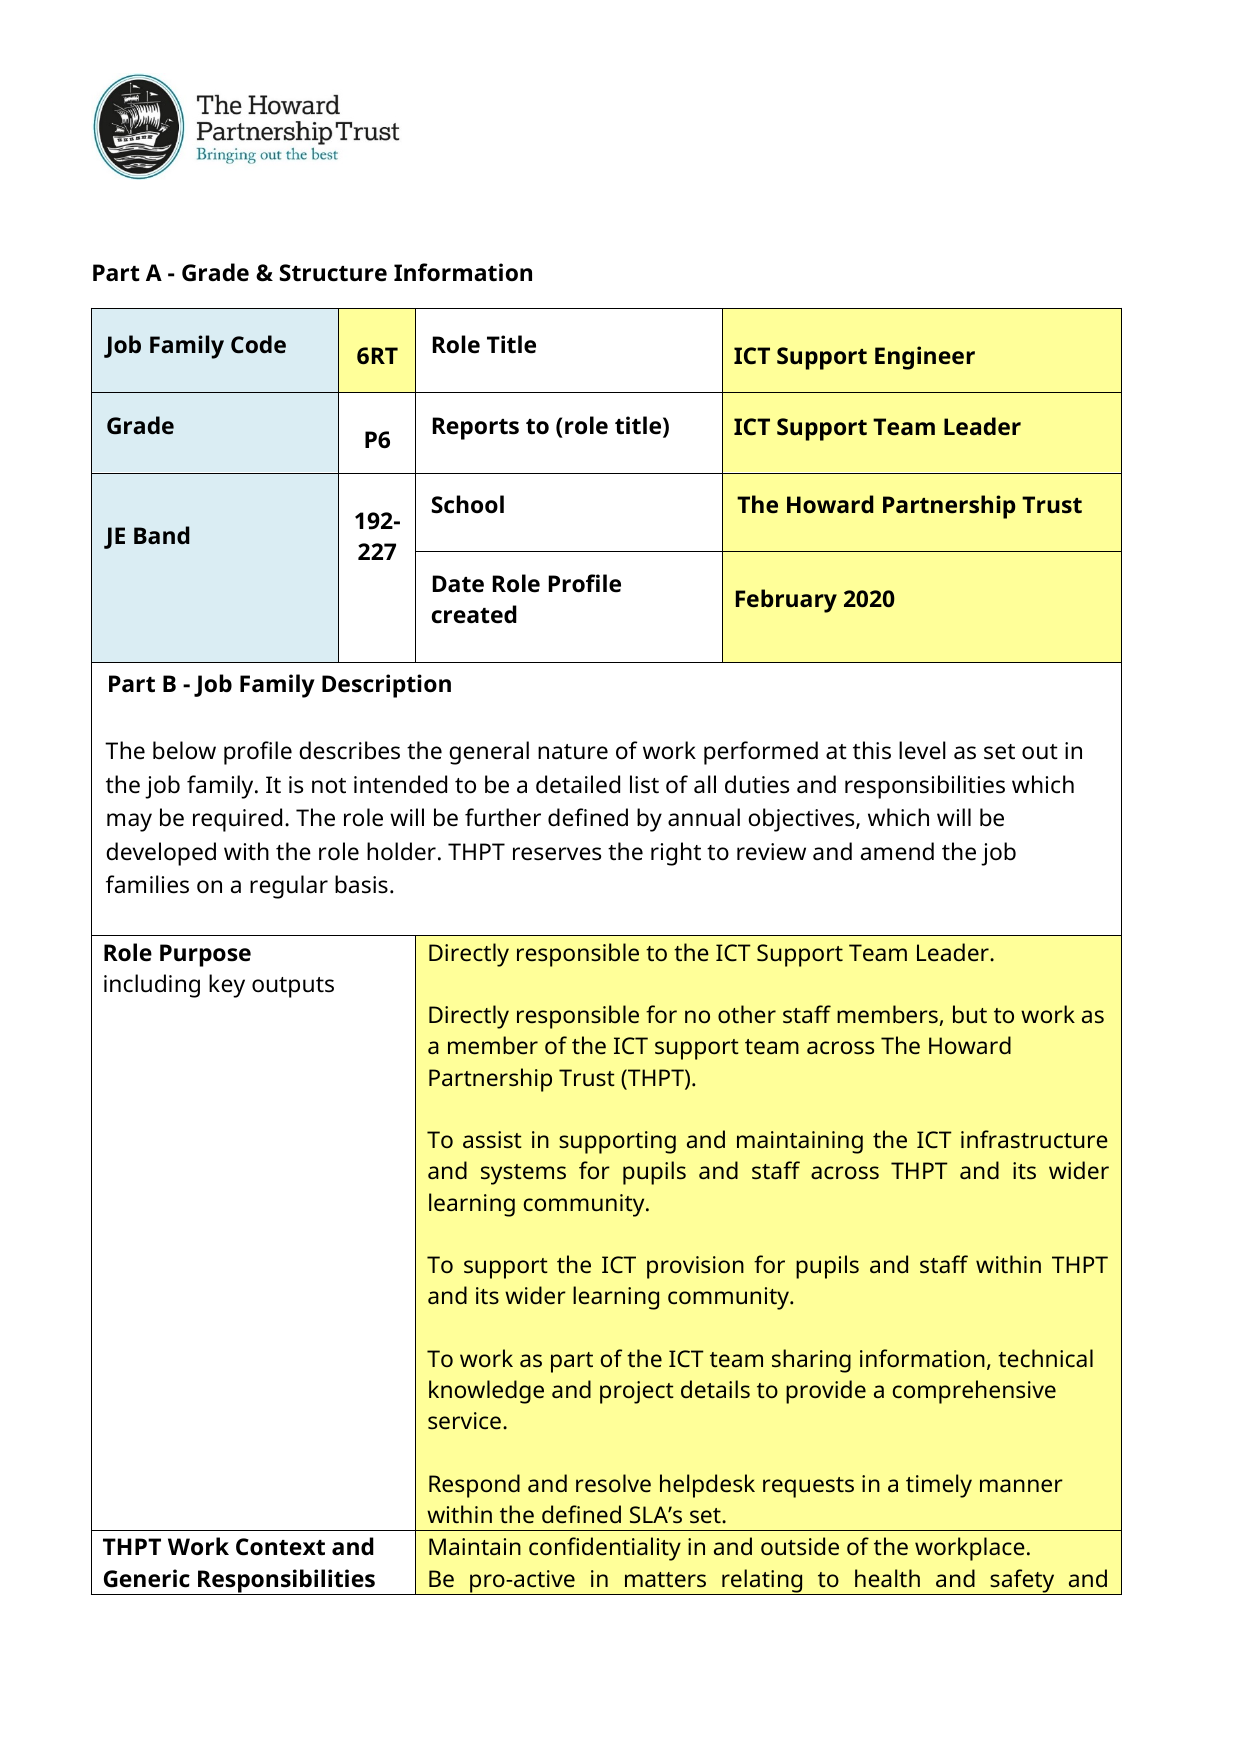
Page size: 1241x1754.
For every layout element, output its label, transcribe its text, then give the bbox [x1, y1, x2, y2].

table_cell Reports to (role title) [416, 393, 722, 472]
table_cell Directly responsible to the ICT Support Team Leader. Directly responsible for no other staff members, but to work as a member of the ICT support team across The Howard Partnership Trust (THPT). To assist in supporting and maintaining the ICT infrastructure and systems for pupils and staff across THPT and its wider learning community. To support the ICT provision for pupils and staff within THPT and its wider learning community. To work as part of the ICT team sharing information, technical knowledge and project details to provide a comprehensive service. Respond and resolve helpdesk requests in a timely manner within the defined SLA’s set. [416, 936, 1121, 1530]
table_cell The Howard Partnership Trust [723, 474, 1121, 551]
table_cell School [416, 474, 722, 551]
picture [91, 73, 402, 180]
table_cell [92, 1531, 415, 1594]
table_header Job Family Code [92, 309, 338, 392]
text Part A - Grade & Structure Information [91, 257, 1090, 288]
table_cell ICT Support Team Leader [723, 393, 1121, 472]
table_cell JE Band [92, 474, 338, 662]
table_cell February 2020 [723, 552, 1121, 662]
table_cell 192-227 [339, 474, 415, 662]
table_cell P6 [339, 393, 415, 472]
table_header Role Title [416, 309, 722, 392]
table_header 6RT [339, 309, 415, 392]
table_cell Part B - Job Family Description The below profile describes the general nature of work performed at this level as set out in the job family. It is not intended to be a detailed list of all duties and responsibilities which may be required. The role will be further defined by annual objectives, which will be developed with the role holder. THPT reserves the right to review and amend the job families on a regular basis. [92, 663, 1121, 935]
table_header ICT Support Engineer [723, 309, 1121, 392]
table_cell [416, 1531, 1121, 1594]
table_cell Date Role Profile created [416, 552, 722, 662]
table_cell Role Purpose including key outputs [92, 936, 415, 1530]
table_cell Grade [92, 393, 338, 472]
